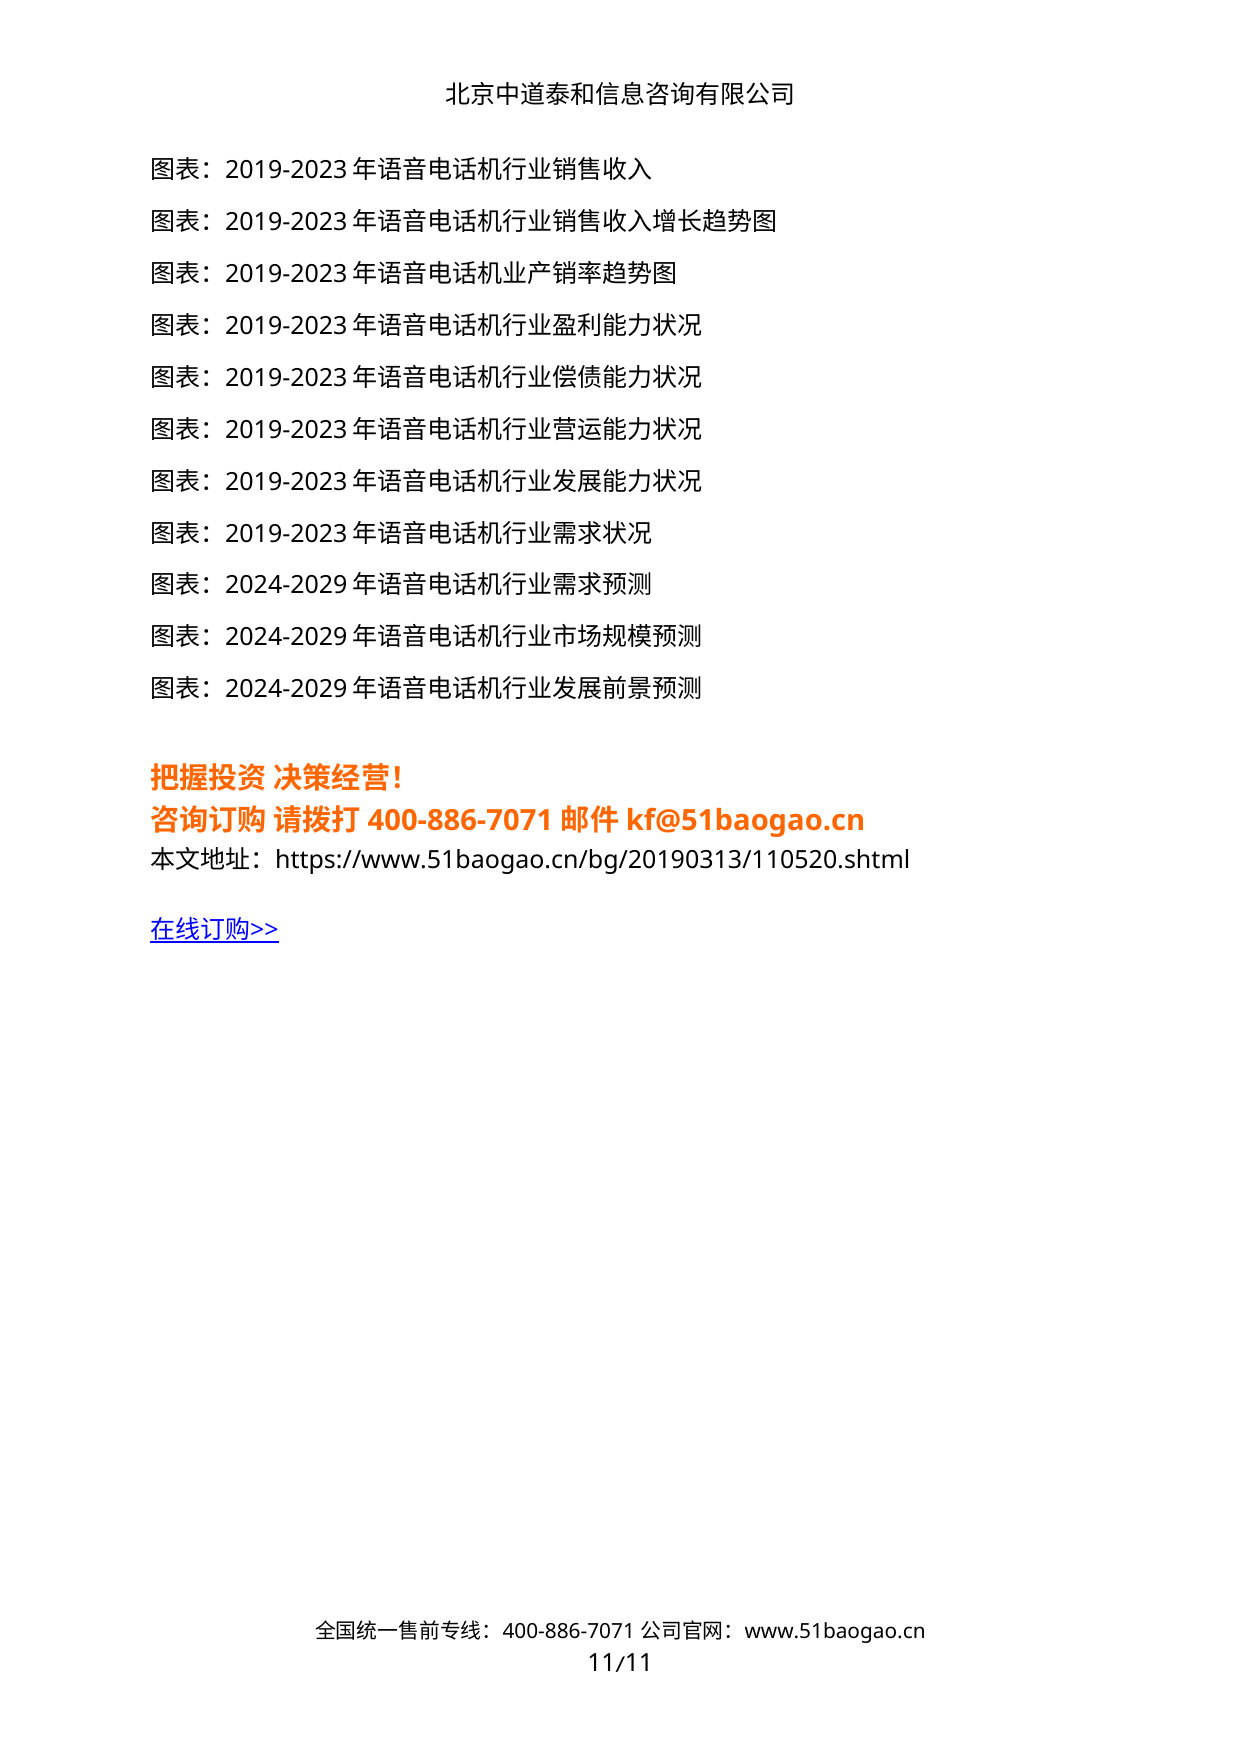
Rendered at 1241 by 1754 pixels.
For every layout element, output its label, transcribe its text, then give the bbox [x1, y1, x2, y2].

text 图表：2019-2023年语音电话机行业盈利能力状况 [150, 306, 1090, 342]
text 图表：2019-2023年语音电话机行业发展能力状况 [150, 461, 1090, 497]
text 图表：2019-2023年语音电话机行业销售收入增长趋势图 [150, 202, 1090, 238]
text 图表：2024-2029年语音电话机行业发展前景预测 [150, 669, 1090, 705]
text 图表：2019-2023年语音电话机行业营运能力状况 [150, 409, 1090, 446]
text 把握投资 决策经营！咨询订购 请拨打 400-886-7071 邮件 kf@51baogao.cn本文地址：https://www.51baogao.cn/bg/20190313/110520.shtml [150, 721, 1090, 876]
text 图表：2024-2029年语音电话机行业市场规模预测 [150, 617, 1090, 653]
text 图表：2024-2029年语音电话机行业需求预测 [150, 565, 1090, 601]
text 图表：2019-2023年语音电话机行业偿债能力状况 [150, 357, 1090, 394]
text 图表：2019-2023年语音电话机业产销率趋势图 [150, 254, 1090, 290]
text 在线订购>> [150, 876, 1090, 946]
text 图表：2019-2023年语音电话机行业需求状况 [150, 513, 1090, 549]
text 图表：2019-2023年语音电话机行业销售收入 [150, 150, 1090, 186]
